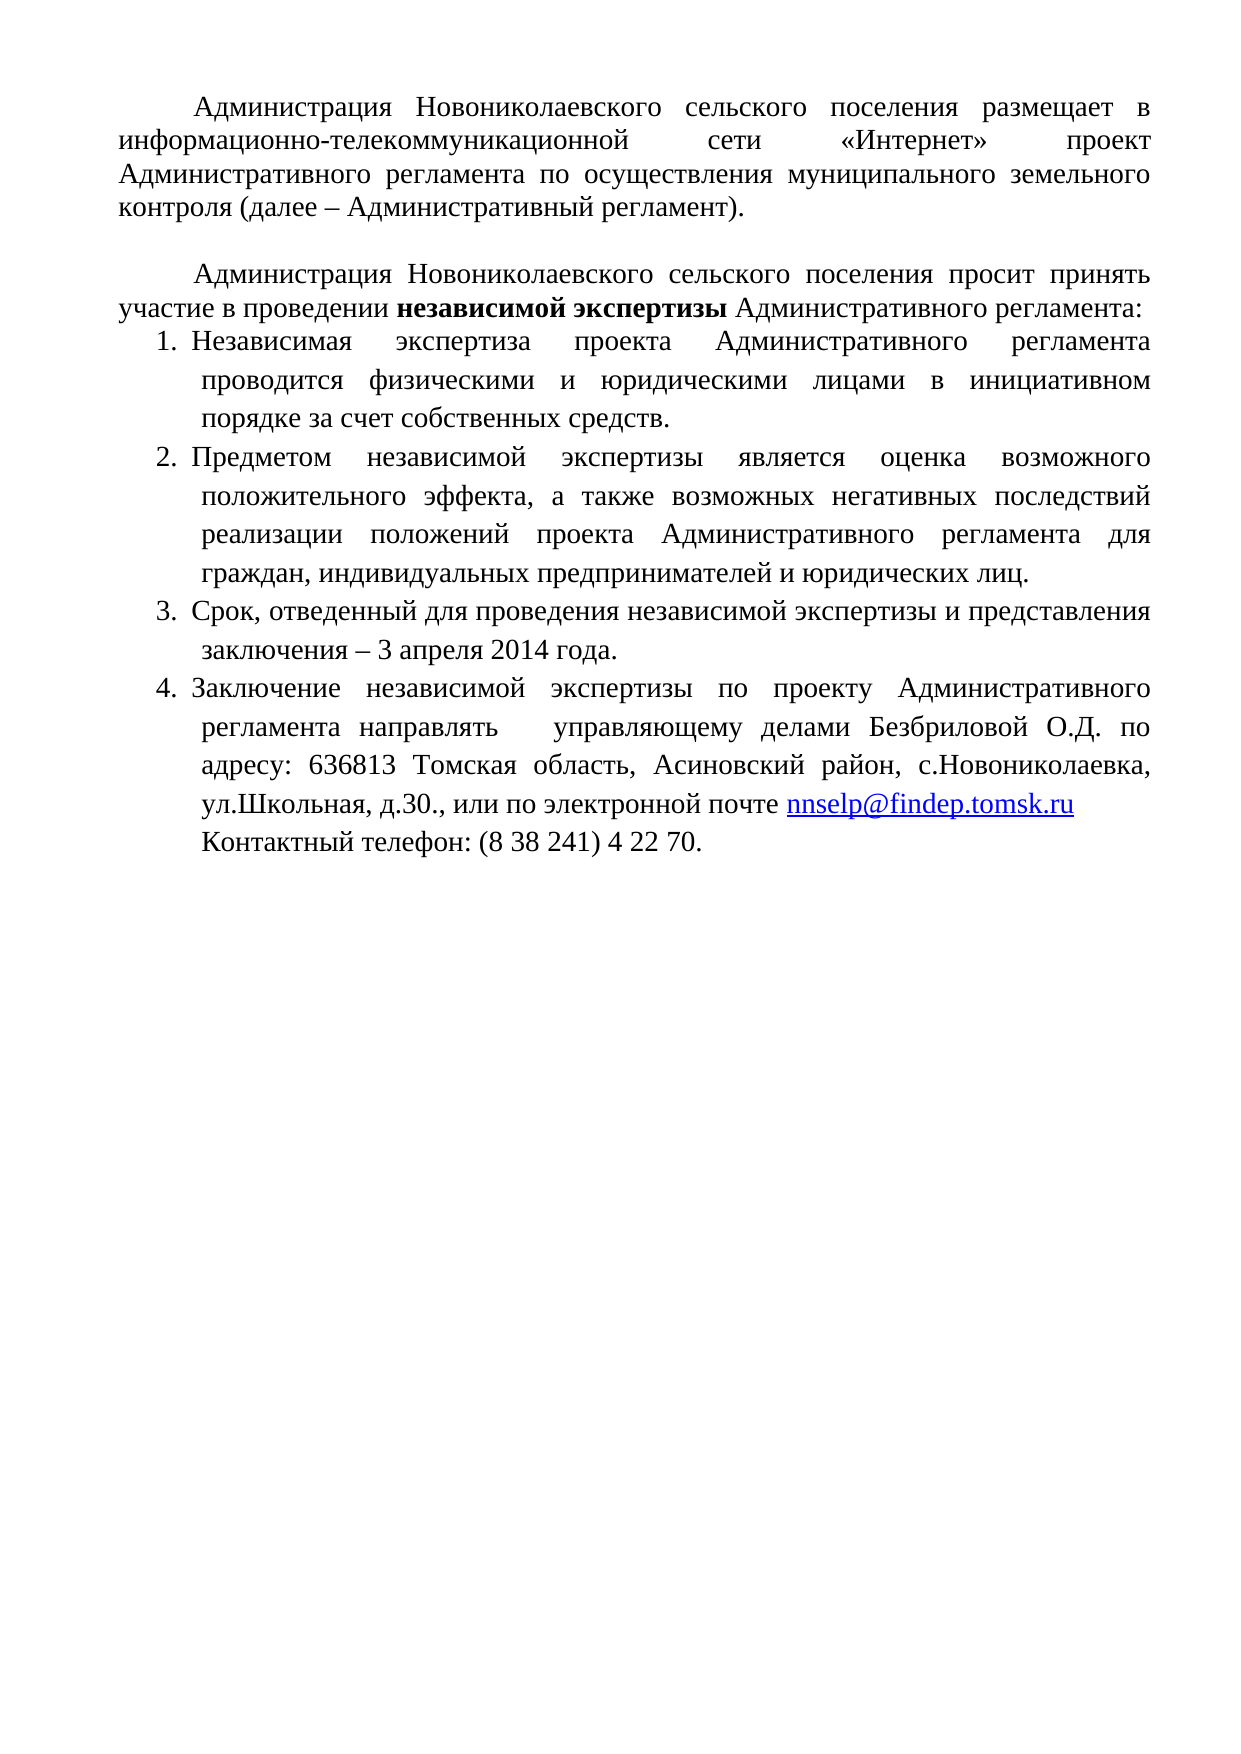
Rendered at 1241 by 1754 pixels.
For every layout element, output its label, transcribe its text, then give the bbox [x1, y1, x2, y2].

list Независимая экспертиза проекта Административного регламента проводится физическими и юридическими лицами в инициативном порядке за счет собственных средств. [156, 323, 1152, 434]
list Контактный телефон: (8 38 241) 4 22 70. [201, 824, 1152, 858]
list Предметом независимой экспертизы является оценка возможного положительного эффекта, а также возможных негативных последствий реализации положений проекта Административного регламента для граждан, индивидуальных предпринимателей и юридических лиц. [156, 439, 1152, 588]
list Срок, отведенный для проведения независимой экспертизы и представления заключения – 3 апреля 2014 года. [156, 593, 1152, 665]
list Заключение независимой экспертизы по проекту Административного регламента направлять управляющему делами Безбриловой О.Д. по адресу: 636813 Томская область, Асиновский район, с.Новониколаевка, ул.Школьная, д.30., или по электронной почте nnselp@findep.tomsk.ru [156, 670, 1152, 819]
text Администрация Новониколаевского сельского поселения просит принять участие в проведении независимой экспертизы Административного регламента: [118, 256, 1152, 323]
text Администрация Новониколаевского сельского поселения размещает в информационно-телекоммуникационной сети «Интернет» проект Административного регламента по осуществления муниципального земельного контроля (далее – Административный регламент). [118, 89, 1152, 223]
